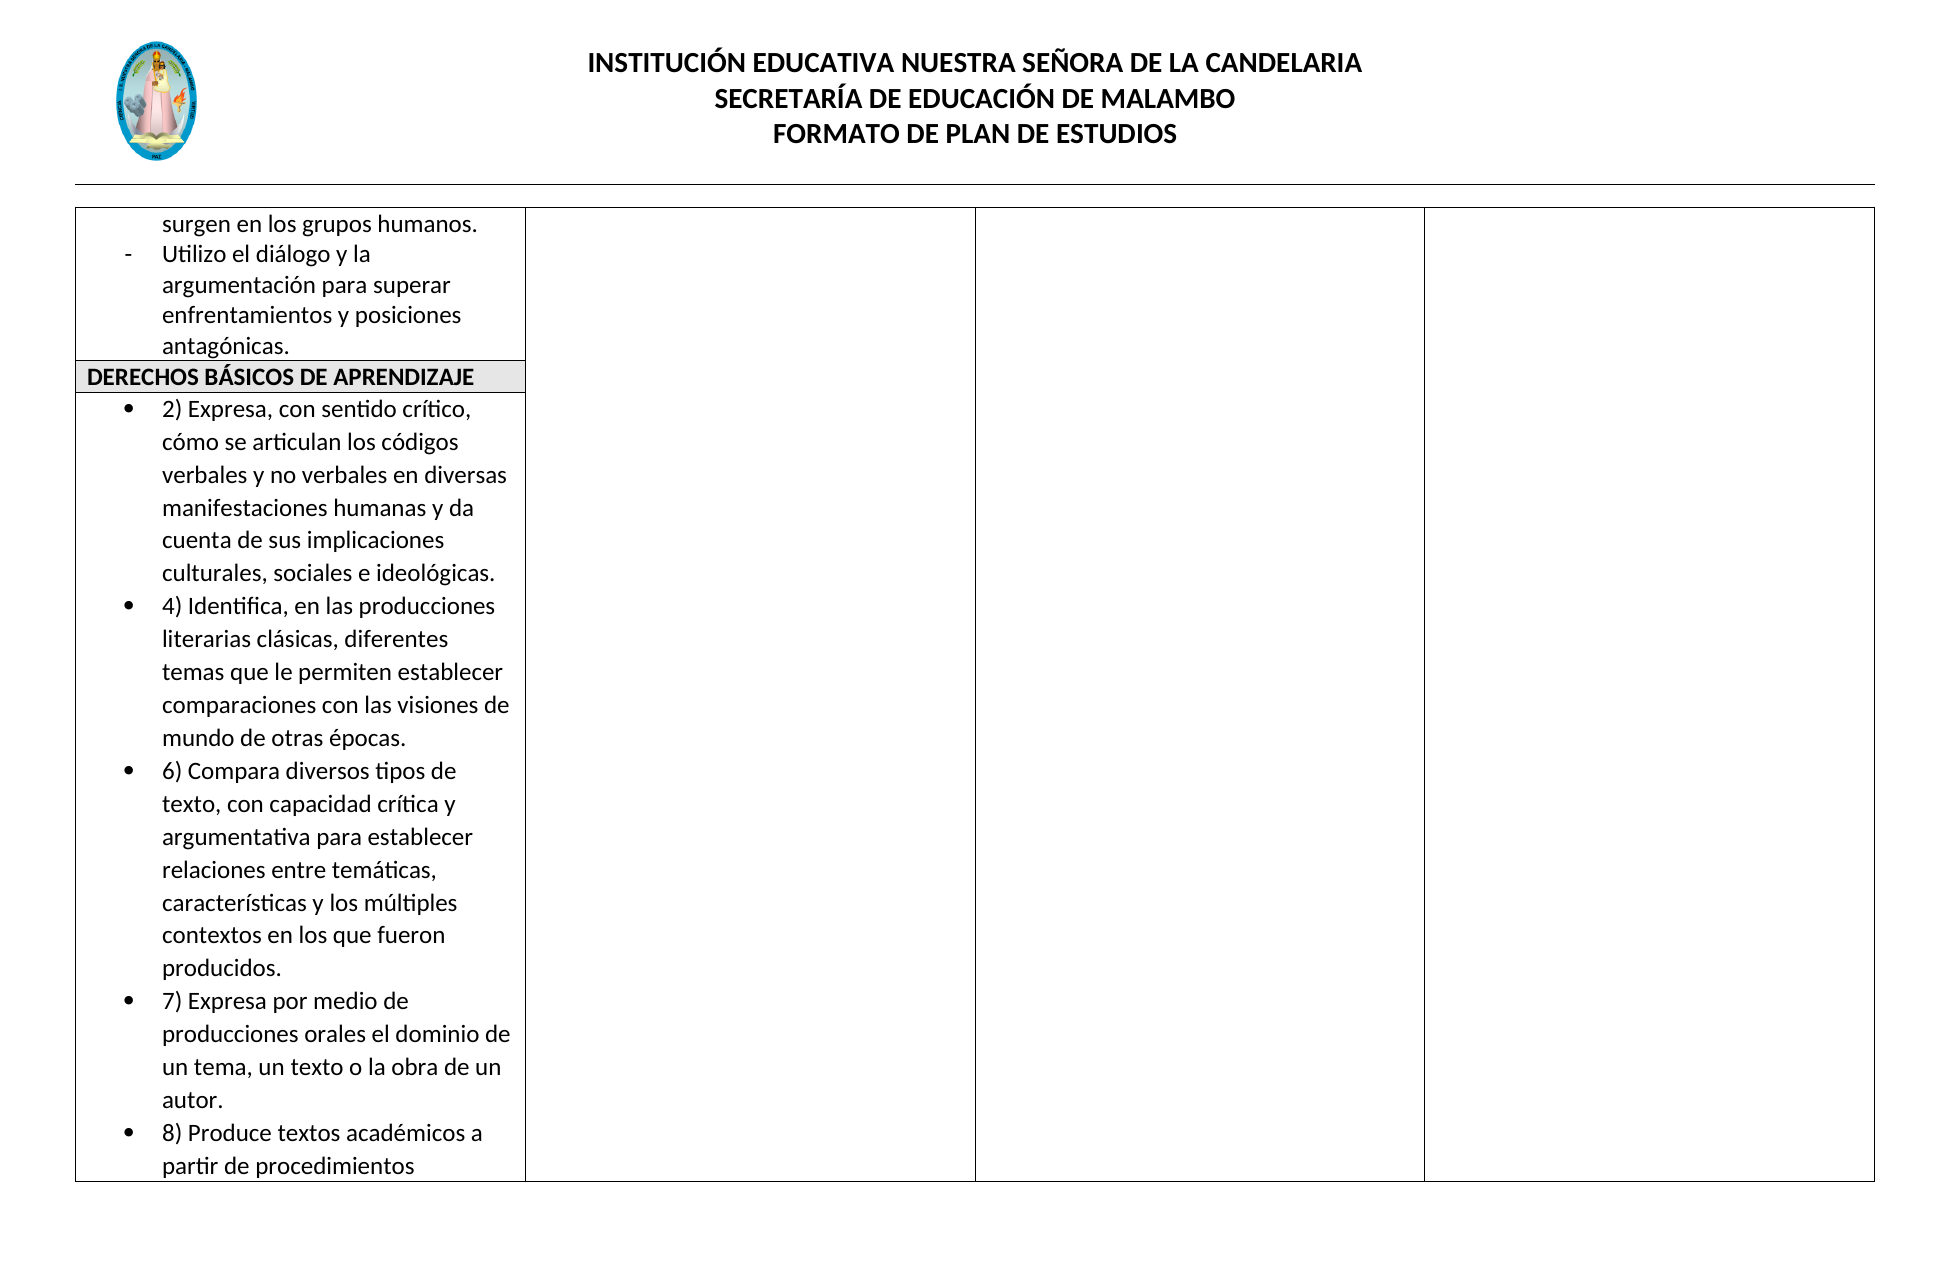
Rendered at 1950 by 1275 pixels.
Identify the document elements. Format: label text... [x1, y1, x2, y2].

picture [110, 41, 203, 166]
picture [124, 49, 189, 152]
table_cell DERECHOS BÁSICOS DE APRENDIZAJE [76, 361, 525, 392]
